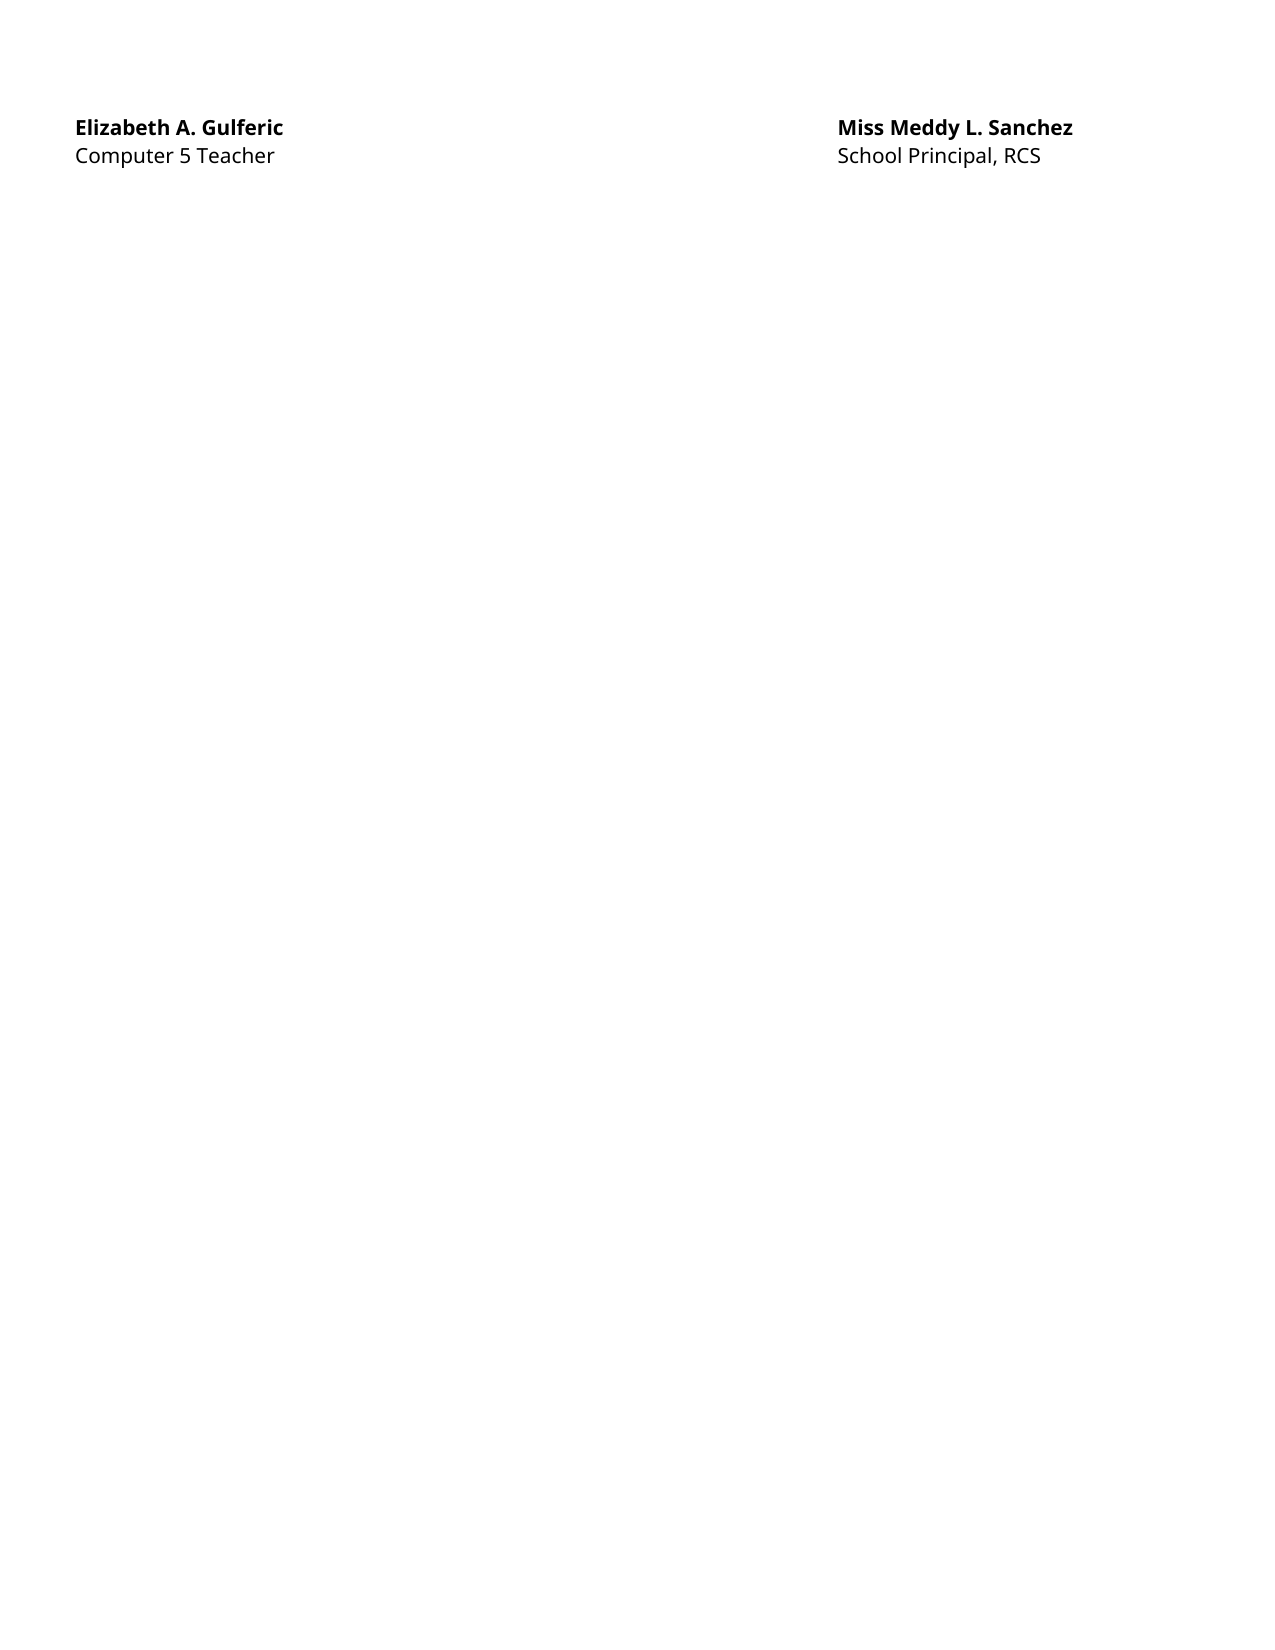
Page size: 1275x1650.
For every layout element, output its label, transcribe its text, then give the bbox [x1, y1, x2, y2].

text Computer 5 Teacher School Principal, RCS [75, 141, 1200, 170]
text Elizabeth A. Gulferic Miss Meddy L. Sanchez [75, 113, 1200, 141]
